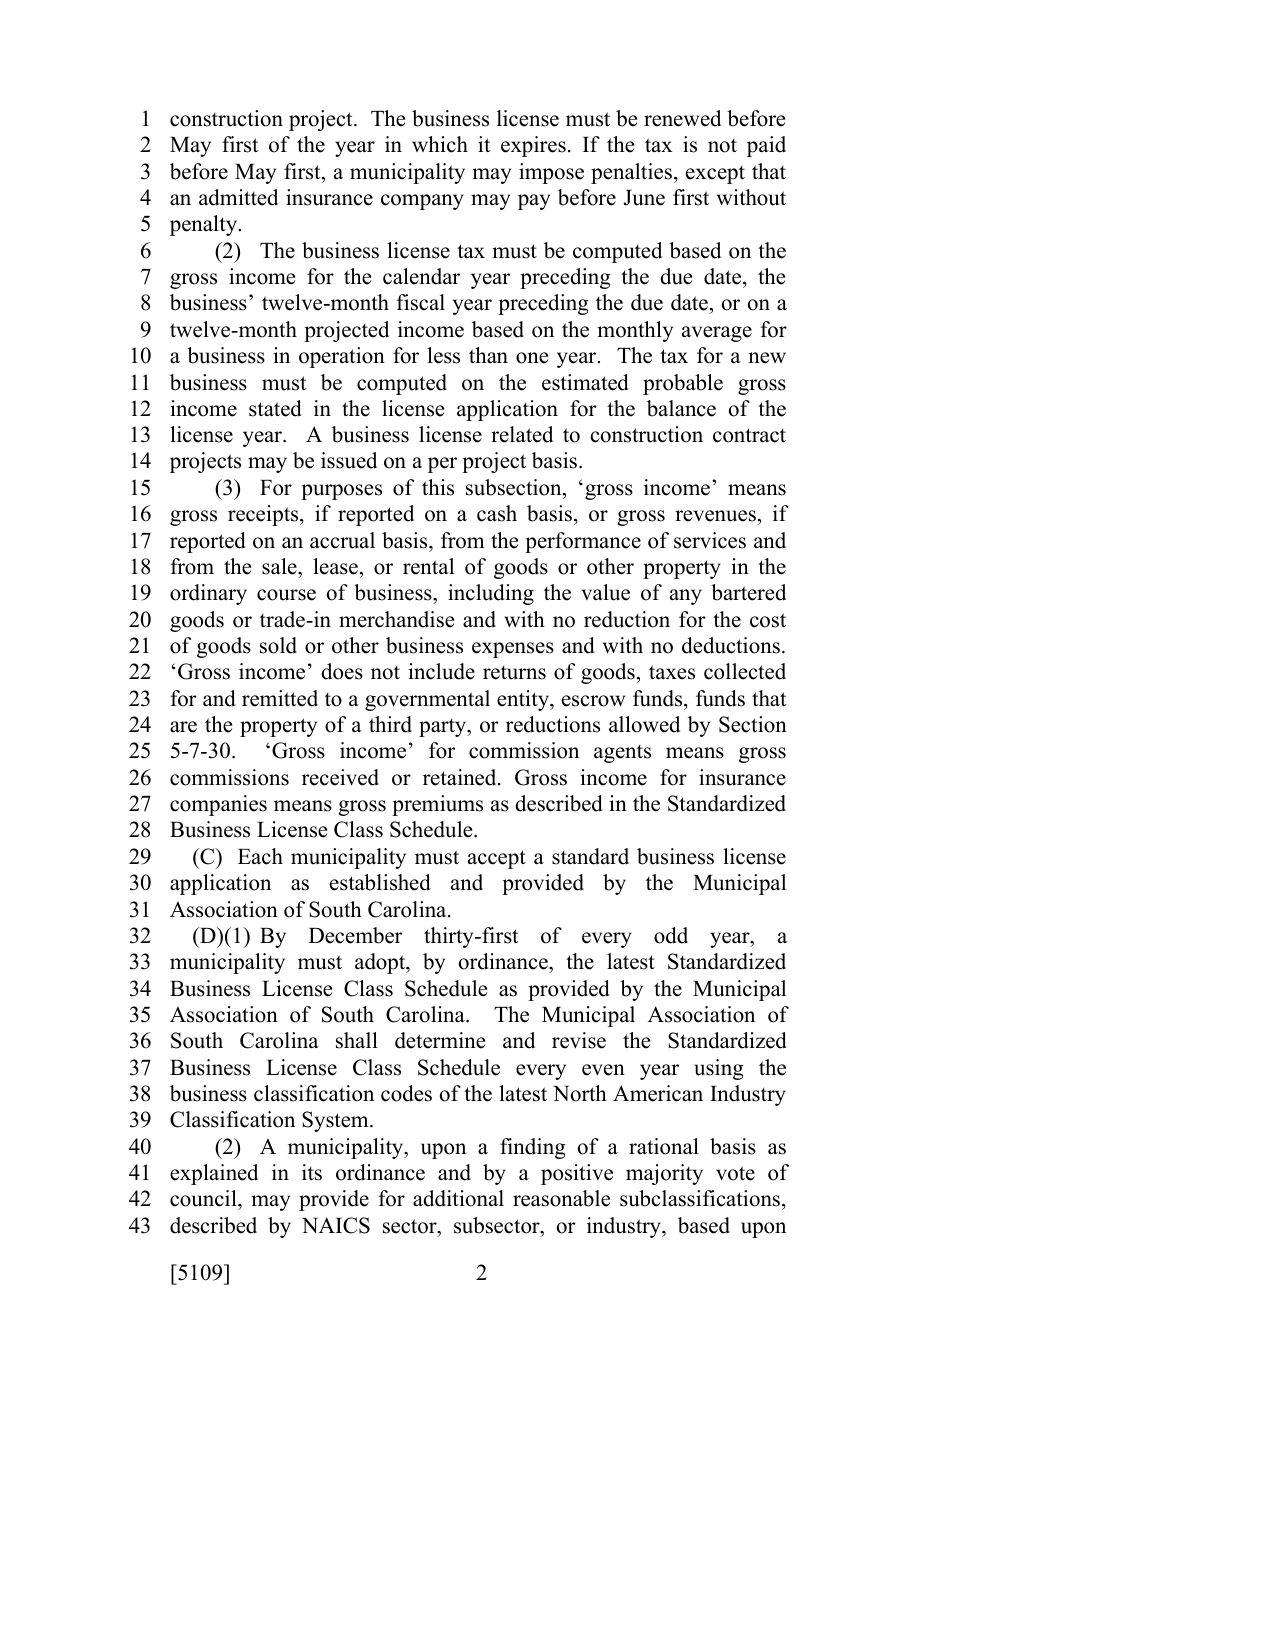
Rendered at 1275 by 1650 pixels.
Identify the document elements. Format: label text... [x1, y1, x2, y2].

text (D)(1) By December thirty-first of every odd year, a municipality must adopt, by ordinance, the latest Standardized Business License Class Schedule as provided by the Municipal Association of South Carolina. The Municipal Association of South Carolina shall determine and revise the Standardized Business License Class Schedule every even year using the business classification codes of the latest North American Industry Classification System. [169, 922, 787, 1133]
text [169, 105, 787, 237]
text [169, 1133, 787, 1238]
text (3) For purposes of this subsection, ‘gross income’ means gross receipts, if reported on a cash basis, or gross revenues, if reported on an accrual basis, from the performance of services and from the sale, lease, or rental of goods or other property in the ordinary course of business, including the value of any bartered goods or trade-in merchandise and with no reduction for the cost of goods sold or other business expenses and with no deductions. ‘Gross income’ does not include returns of goods, taxes collected for and remitted to a governmental entity, escrow funds, funds that are the property of a third party, or reductions allowed by Section 5-7-30. ‘Gross income’ for commission agents means gross commissions received or retained. Gross income for insurance companies means gross premiums as described in the Standardized Business License Class Schedule. [169, 474, 787, 843]
text (C) Each municipality must accept a standard business license application as established and provided by the Municipal Association of South Carolina. [169, 843, 787, 922]
text (2) The business license tax must be computed based on the gross income for the calendar year preceding the due date, the business’ twelve-month fiscal year preceding the due date, or on a twelve-month projected income based on the monthly average for a business in operation for less than one year. The tax for a new business must be computed on the estimated probable gross income stated in the license application for the balance of the license year. A business license related to construction contract projects may be issued on a per project basis. [169, 237, 787, 474]
